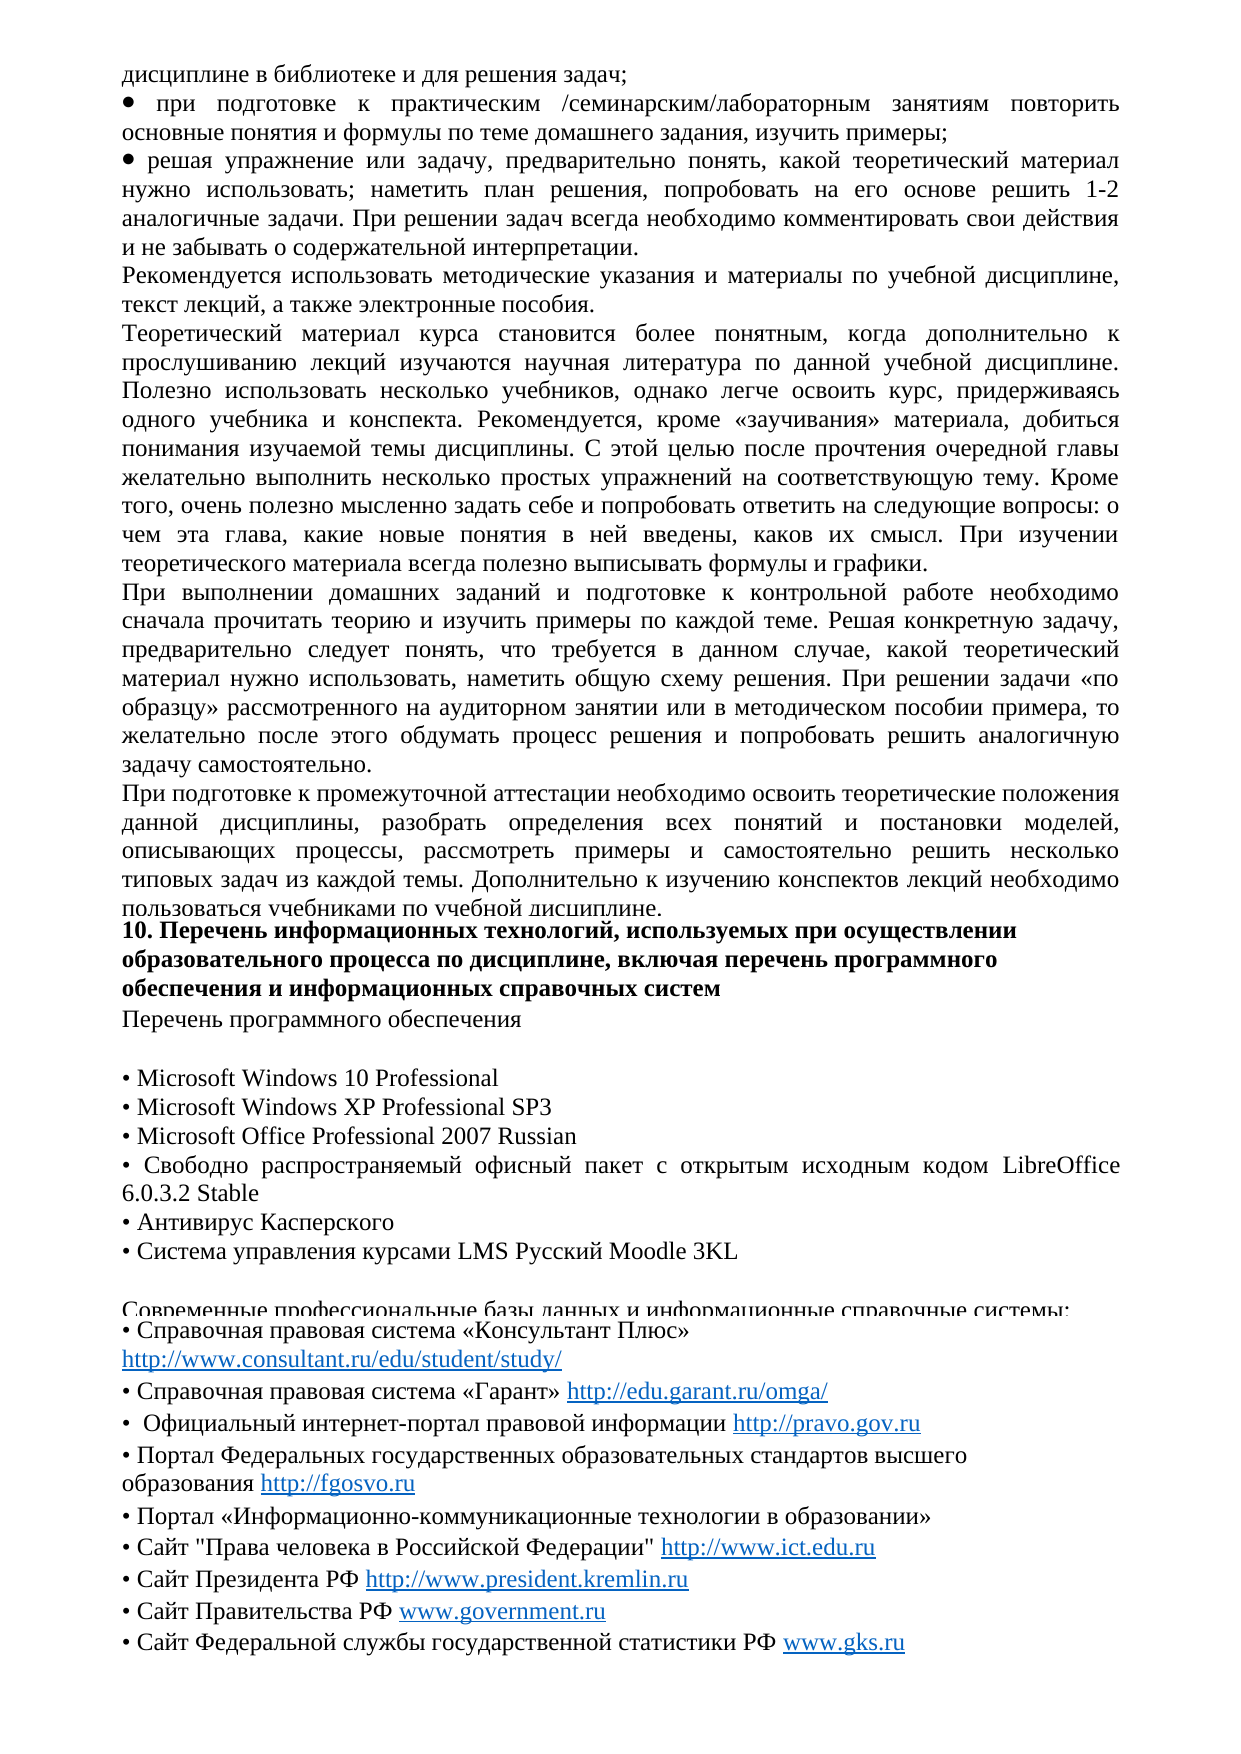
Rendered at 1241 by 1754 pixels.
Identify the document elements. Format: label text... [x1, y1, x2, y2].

table_cell • Сайт Президента РФ http://www.president.kremlin.ru [118, 1564, 1124, 1596]
table_cell • Портал «Информационно-коммуникационные технологии в образовании» [118, 1501, 1124, 1532]
table_header дисциплине в библиотеке и для решения задач; ⦁ при подготовке к практическим /семинарским/лабораторным занятиям повторить основные понятия и формулы по теме домашнего задания, изучить примеры; ⦁ решая упражнение или задачу, предварительно понять, какой теоретический материал нужно использовать; наметить план решения, попробовать на его основе решить 1-2 аналогичные задачи. При решении задач всегда необходимо комментировать свои действия и не забывать о содержательной интерпретации. Рекомендуется использовать методические указания и материалы по учебной дисциплине, текст лекций, а также электронные пособия. Теоретический материал курса становится более понятным, когда дополнительно к прослушиванию лекций изучаются научная литература по данной учебной дисциплине. Полезно использовать несколько учебников, однако легче освоить курс, придерживаясь одного учебника и конспекта. Рекомендуется, кроме «заучивания» материала, добиться понимания изучаемой темы дисциплины. С этой целью после прочтения очередной главы желательно выполнить несколько простых упражнений на соответствующую тему. Кроме того, очень полезно мысленно задать себе и попробовать ответить на следующие вопросы: о чем эта глава, какие новые понятия в ней введены, каков их смысл. При изучении теоретического материала всегда полезно выписывать формулы и графики. При выполнении домашних заданий и подготовке к контрольной работе необходимо сначала прочитать теорию и изучить примеры по каждой теме. Решая конкретную задачу, предварительно следует понять, что требуется в данном случае, какой теоретический материал нужно использовать, наметить общую схему решения. При решении задачи «по образцу» рассмотренного на аудиторном занятии или в методическом пособии примера, то желательно после этого обдумать процесс решения и попробовать решить аналогичную задачу самостоятельно. При подготовке к промежуточной аттестации необходимо освоить теоретические положения данной дисциплины, разобрать определения всех понятий и постановки моделей, описывающих процессы, рассмотреть примеры и самостоятельно решить несколько типовых задач из каждой темы. Дополнительно к изучению конспектов лекций необходимо пользоваться учебниками по учебной дисциплине. [118, 59, 1124, 915]
table_cell • Портал Федеральных государственных образовательных стандартов высшего образования http://fgosvo.ru [118, 1440, 1124, 1501]
table_cell • Справочная правовая система «Гарант» http://edu.garant.ru/omga/ [118, 1376, 1124, 1408]
table_cell Перечень программного обеспечения • Microsoft Windows 10 Professional • Microsoft Windows XP Professional SP3 • Microsoft Office Professional 2007 Russian • Cвободно распространяемый офисный пакет с открытым исходным кодом LibreOffice 6.0.3.2 Stable • Антивирус Касперского • Cистема управления курсами LMS Русский Moodle 3KL Современные профессиональные базы данных и информационные справочные системы: [118, 1004, 1124, 1316]
table_cell • Сайт Правительства РФ www.government.ru [118, 1596, 1124, 1627]
table_cell • Официальный интернет-портал правовой информации http://pravo.gov.ru [118, 1408, 1124, 1440]
table_cell • Сайт "Права человека в Российской Федерации" http://www.ict.edu.ru [118, 1533, 1124, 1564]
table_cell 10. Перечень информационных технологий, используемых при осуществлении образовательного процесса по дисциплине, включая перечень программного обеспечения и информационных справочных систем [118, 915, 1124, 1004]
table_cell • Справочная правовая система «Консультант Плюс» http://www.consultant.ru/edu/student/study/ [118, 1316, 1124, 1376]
table_cell • Сайт Федеральной службы государственной статистики РФ www.gks.ru [118, 1628, 1124, 1659]
